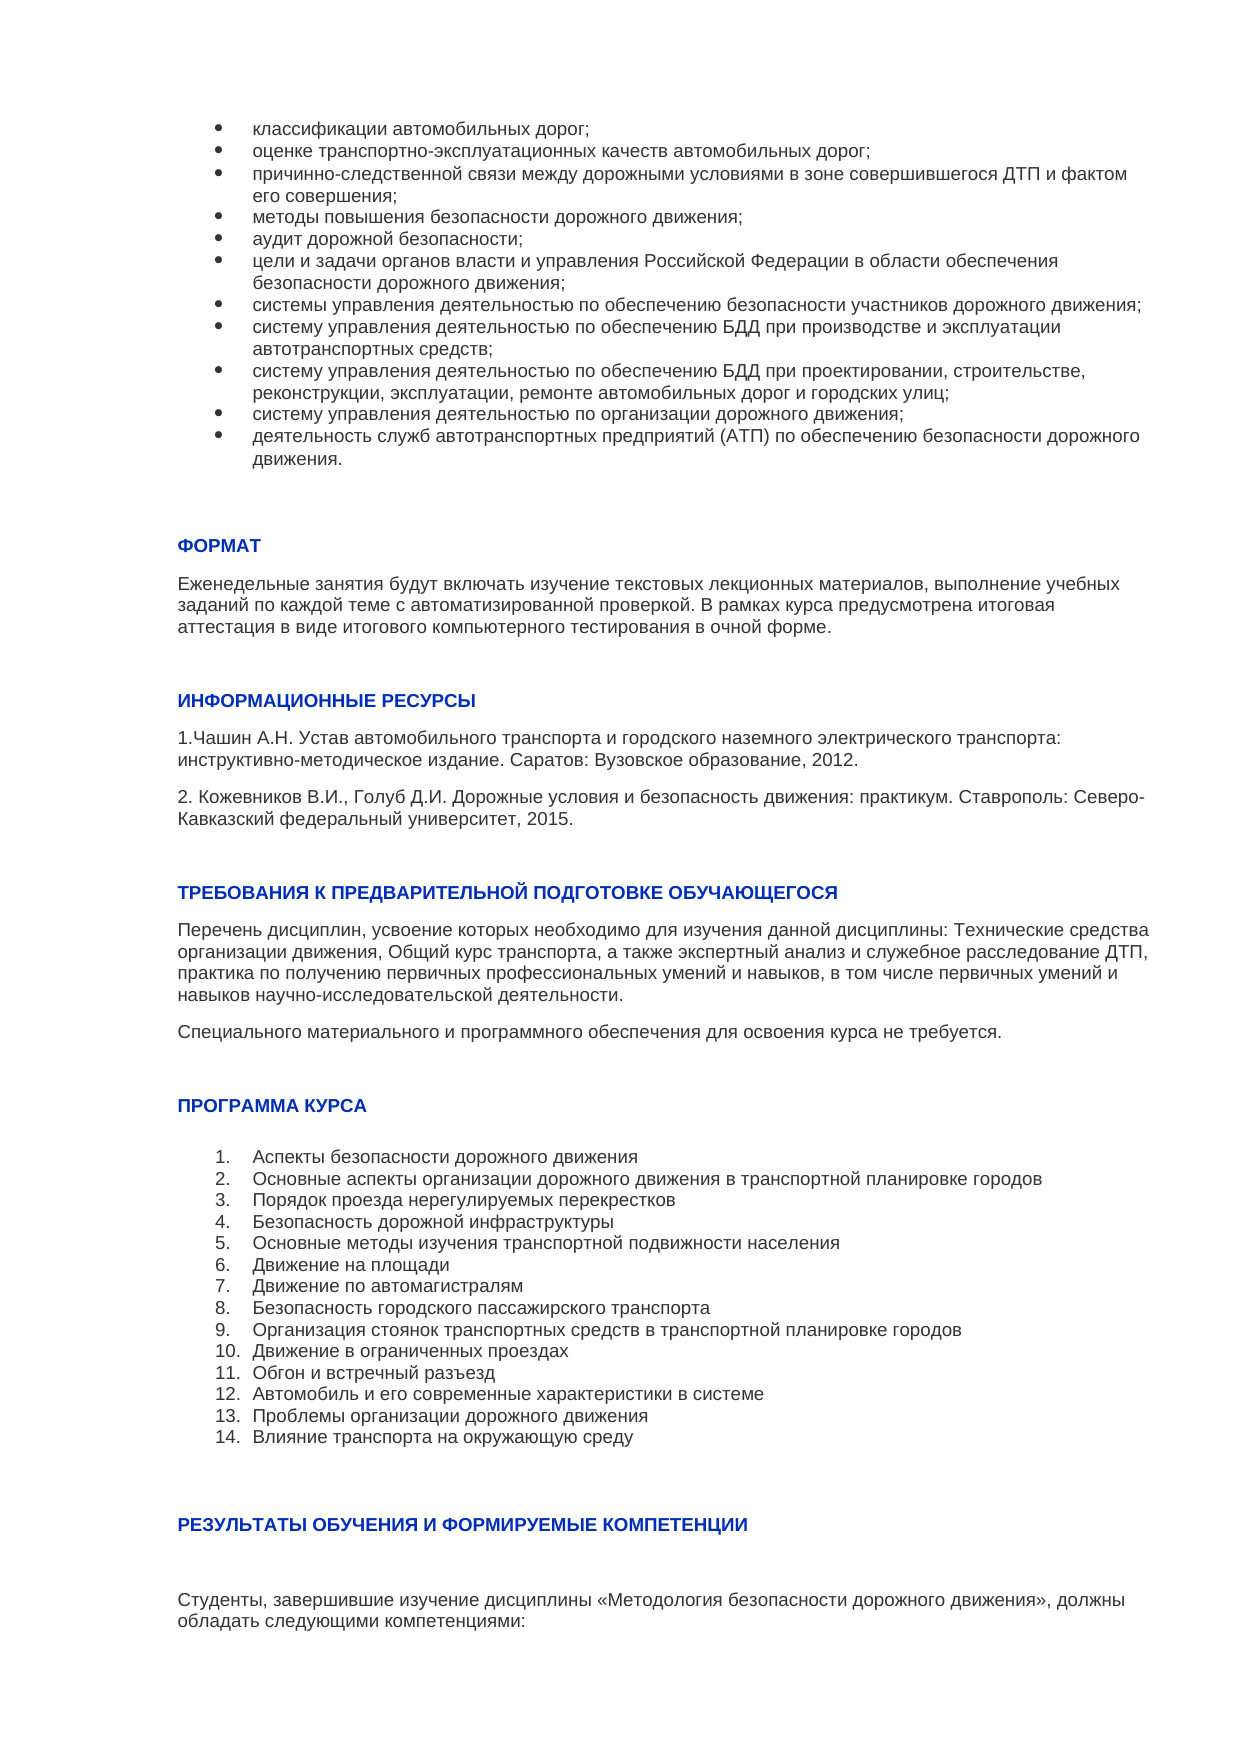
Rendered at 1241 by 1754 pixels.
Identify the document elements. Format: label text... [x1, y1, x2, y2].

list аудит дорожной безопасности; [215, 228, 1152, 250]
list систему управления деятельностью по обеспечению БДД при производстве и эксплуатации автотранспортных средств; [215, 316, 1152, 359]
text Специального материального и программного обеспечения для освоения курса не требуется. [177, 1021, 1152, 1042]
list оценке транспортно-эксплуатационных качеств автомобильных дорог; [215, 140, 1152, 162]
list цели и задачи органов власти и управления Российской Федерации в области обеспечения безопасности дорожного движения; [215, 250, 1152, 294]
text ПРОГРАММА КУРСА [177, 1095, 1152, 1117]
list систему управления деятельностью по обеспечению БДД при проектировании, строительстве, реконструкции, эксплуатации, ремонте автомобильных дорог и городских улиц; [215, 359, 1152, 403]
list Безопасность дорожной инфраструктуры [215, 1211, 1152, 1232]
list методы повышения безопасности дорожного движения; [215, 206, 1152, 228]
list системы управления деятельностью по обеспечению безопасности участников дорожного движения; [215, 294, 1152, 316]
list Движение в ограниченных проездах [215, 1340, 1152, 1362]
text РЕЗУЛЬТАТЫ ОБУЧЕНИЯ И ФОРМИРУЕМЫЕ КОМПЕТЕНЦИИ [177, 1514, 1152, 1536]
list классификации автомобильных дорог; [215, 118, 1152, 140]
list Основные методы изучения транспортной подвижности населения [215, 1232, 1152, 1254]
list Безопасность городского пассажирского транспорта [215, 1297, 1152, 1318]
text Студенты, завершившие изучение дисциплины «Методология безопасности дорожного движения», должны обладать следующими компетенциями: [177, 1588, 1152, 1632]
list Движение на площади [215, 1254, 1152, 1275]
text 2. Кожевников В.И., Голуб Д.И. Дорожные условия и безопасность движения: практикум. Ставрополь: Северо- Кавказский федеральный университет, 2015. [177, 786, 1152, 829]
list Основные аспекты организации дорожного движения в транспортной планировке городов [215, 1167, 1152, 1189]
list Движение по автомагистралям [215, 1275, 1152, 1297]
list Влияние транспорта на окружающую среду [215, 1426, 1152, 1448]
list Аспекты безопасности дорожного движения [215, 1146, 1152, 1167]
text ИНФОРМАЦИОННЫЕ РЕСУРСЫ [177, 690, 1152, 711]
list Обгон и встречный разъезд [215, 1362, 1152, 1383]
list Автомобиль и его современные характеристики в системе [215, 1383, 1152, 1405]
text Перечень дисциплин, усвоение которых необходимо для изучения данной дисциплины: Технические средства организации движения, Общий курс транспорта, а также экспертный анализ и служебное расследование ДТП, практика по получению первичных профессиональных умений и навыков, в том числе первичных умений и навыков научно-исследовательской деятельности. [177, 919, 1152, 1005]
text 1.Чашин А.Н. Устав автомобильного транспорта и городского наземного электрического транспорта: инструктивно-методическое издание. Саратов: Вузовское образование, 2012. [177, 727, 1152, 770]
list Порядок проезда нерегулируемых перекрестков [215, 1189, 1152, 1211]
list Организация стоянок транспортных средств в транспортной планировке городов [215, 1318, 1152, 1340]
text Требования к предварительной подготовке обучающегося [177, 882, 1152, 903]
list причинно-следственной связи между дорожными условиями в зоне совершившегося ДТП и фактом его совершения; [215, 162, 1152, 206]
list систему управления деятельностью по организации дорожного движения; [215, 403, 1152, 425]
list деятельность служб автотранспортных предприятий (АТП) по обеспечению безопасности дорожного движения. [215, 425, 1152, 469]
text Еженедельные занятия будут включать изучение текстовых лекционных материалов, выполнение учебных заданий по каждой теме с автоматизированной проверкой. В рамках курса предусмотрена итоговая аттестация в виде итогового компьютерного тестирования в очной форме. [177, 572, 1152, 637]
list Проблемы организации дорожного движения [215, 1405, 1152, 1426]
text ФОРМАТ [177, 535, 1152, 557]
